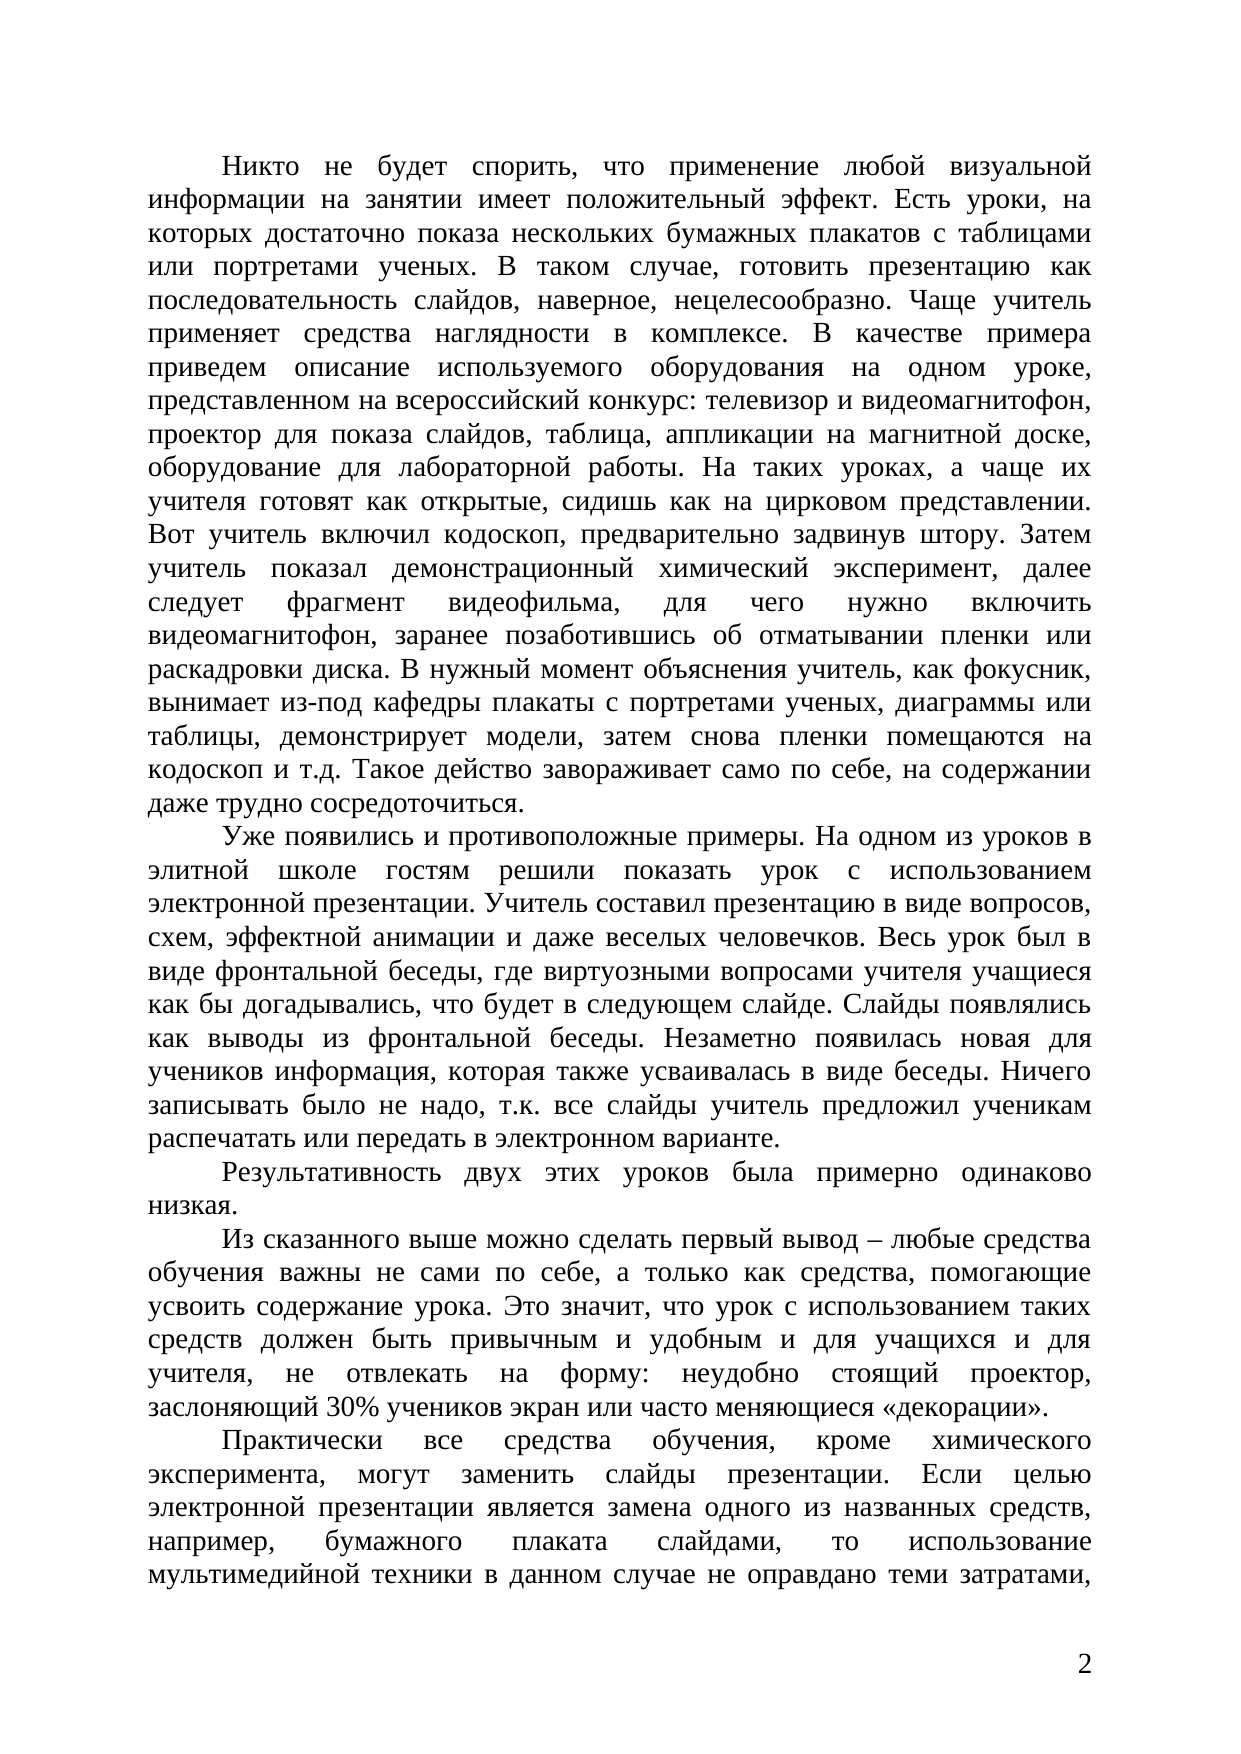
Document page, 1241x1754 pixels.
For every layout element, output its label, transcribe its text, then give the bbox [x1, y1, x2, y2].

text Уже появились и противоположные примеры. На одном из уроков в элитной школе гостям решили показать урок с использованием электронной презентации. Учитель составил презентацию в виде вопросов, схем, эффектной анимации и даже веселых человечков. Весь урок был в виде фронтальной беседы, где виртуозными вопросами учителя учащиеся как бы догадывались, что будет в следующем слайде. Слайды появлялись как выводы из фронтальной беседы. Незаметно появилась новая для учеников информация, которая также усваивалась в виде беседы. Ничего записывать было не надо, т.к. все слайды учитель предложил ученикам распечатать или передать в электронном варианте. [148, 818, 1092, 1154]
text Результативность двух этих уроков была примерно одинаково низкая. [148, 1154, 1092, 1221]
text Из сказанного выше можно сделать первый вывод – любые средства обучения важны не сами по себе, а только как средства, помогающие усвоить содержание урока. Это значит, что урок с использованием таких средств должен быть привычным и удобным и для учащихся и для учителя, не отвлекать на форму: неудобно стоящий проектор, заслоняющий 30% учеников экран или часто меняющиеся «декорации». [148, 1221, 1092, 1422]
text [148, 1422, 1092, 1590]
text Никто не будет спорить, что применение любой визуальной информации на занятии имеет положительный эффект. Есть уроки, на которых достаточно показа нескольких бумажных плакатов с таблицами или портретами ученых. В таком случае, готовить презентацию как последовательность слайдов, наверное, нецелесообразно. Чаще учитель применяет средства наглядности в комплексе. В качестве примера приведем описание используемого оборудования на одном уроке, представленном на всероссийский конкурс: телевизор и видеомагнитофон, проектор для показа слайдов, таблица, аппликации на магнитной доске, оборудование для лабораторной работы. На таких уроках, а чаще их учителя готовят как открытые, сидишь как на цирковом представлении. Вот учитель включил кодоскоп, предварительно задвинув штору. Затем учитель показал демонстрационный химический эксперимент, далее следует фрагмент видеофильма, для чего нужно включить видеомагнитофон, заранее позаботившись об отматывании пленки или раскадровки диска. В нужный момент объяснения учитель, как фокусник, вынимает из-под кафедры плакаты с портретами ученых, диаграммы или таблицы, демонстрирует модели, затем снова пленки помещаются на кодоскоп и т.д. Такое действо завораживает само по себе, на содержании даже трудно сосредоточиться. [148, 148, 1092, 818]
